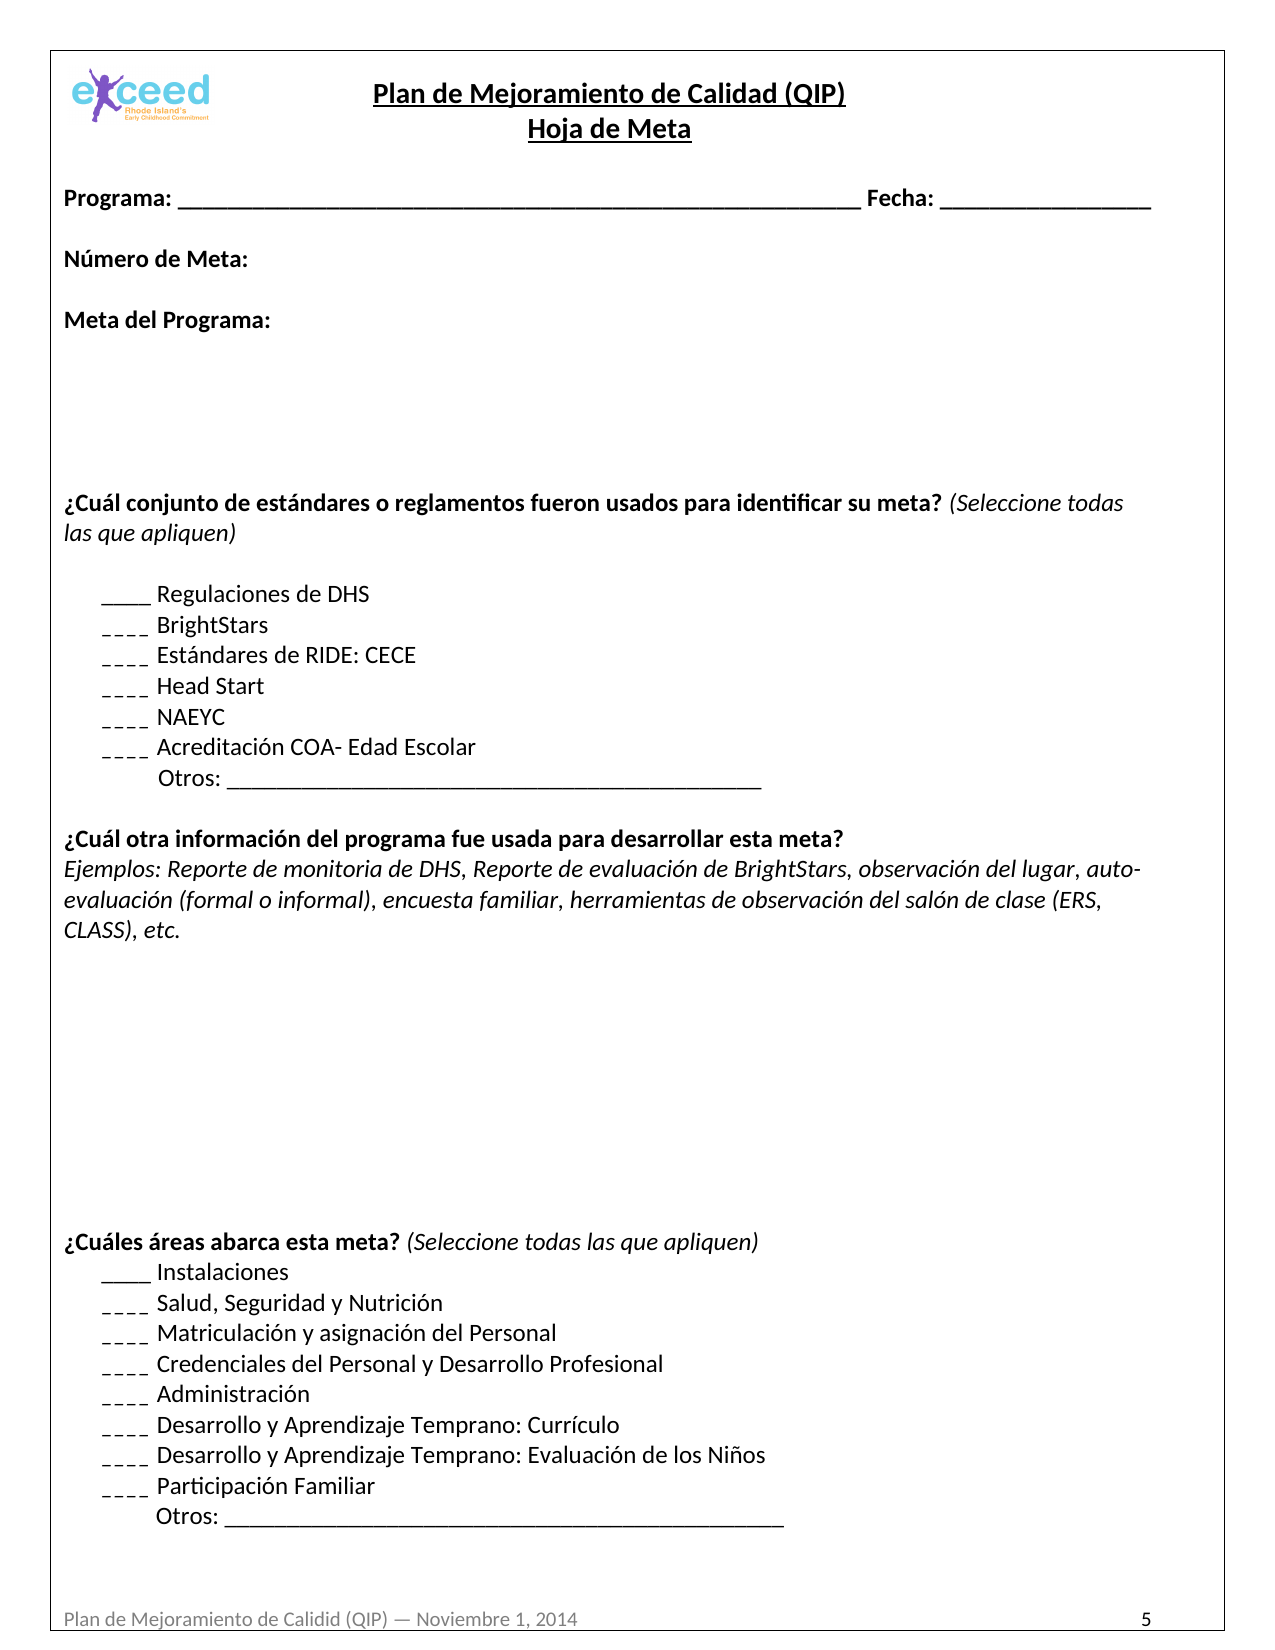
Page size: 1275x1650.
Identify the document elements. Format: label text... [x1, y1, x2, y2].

text ____ Matriculación y asignación del Personal [64, 1317, 1155, 1348]
text ____ Desarrollo y Aprendizaje Temprano: Evaluación de los Niños [64, 1439, 1155, 1470]
text Número de Meta: [64, 243, 1155, 273]
text ____ BrightStars [64, 609, 1155, 640]
text Otros: ___________________________________________ [64, 762, 1155, 792]
text ____ Participación Familiar [64, 1470, 1155, 1501]
text ____ Acreditación COA- Edad Escolar [64, 731, 1155, 762]
text ¿Cuál conjunto de estándares o reglamentos fueron usados para identificar su meta? (Seleccione todas las que apliquen) [64, 487, 1155, 548]
text ____ Estándares de RIDE: CECE [64, 640, 1155, 670]
text ____ NAEYC [64, 701, 1155, 731]
picture [66, 65, 215, 125]
list Otros: _____________________________________________ [139, 1501, 1155, 1531]
text ¿Cuáles áreas abarca esta meta? (Seleccione todas las que apliquen) [64, 1226, 1155, 1256]
text ____ Regulaciones de DHS [64, 579, 1155, 609]
text ¿Cuál otra información del programa fue usada para desarrollar esta meta? Ejemplos: Reporte de monitoria de DHS, Reporte de evaluación de BrightStars, observación del lugar, auto-evaluación (formal o informal), encuesta familiar, herramientas de observación del salón de clase (ERS, CLASS), etc. [64, 823, 1155, 945]
text Plan de Mejoramiento de Calidad (QIP) [215, 75, 1155, 111]
text ____ Administración [64, 1378, 1155, 1409]
text Meta del Programa: [64, 304, 1155, 334]
text Hoja de Meta [64, 111, 1155, 146]
text Programa: _______________________________________________________ Fecha: _________________ [64, 182, 1155, 212]
text ____ Head Start [64, 670, 1155, 701]
text ____ Salud, Seguridad y Nutrición [64, 1287, 1155, 1317]
text ____ Desarrollo y Aprendizaje Temprano: Currículo [64, 1409, 1155, 1439]
text ____ Instalaciones [64, 1256, 1155, 1287]
text ____ Credenciales del Personal y Desarrollo Profesional [64, 1348, 1155, 1378]
